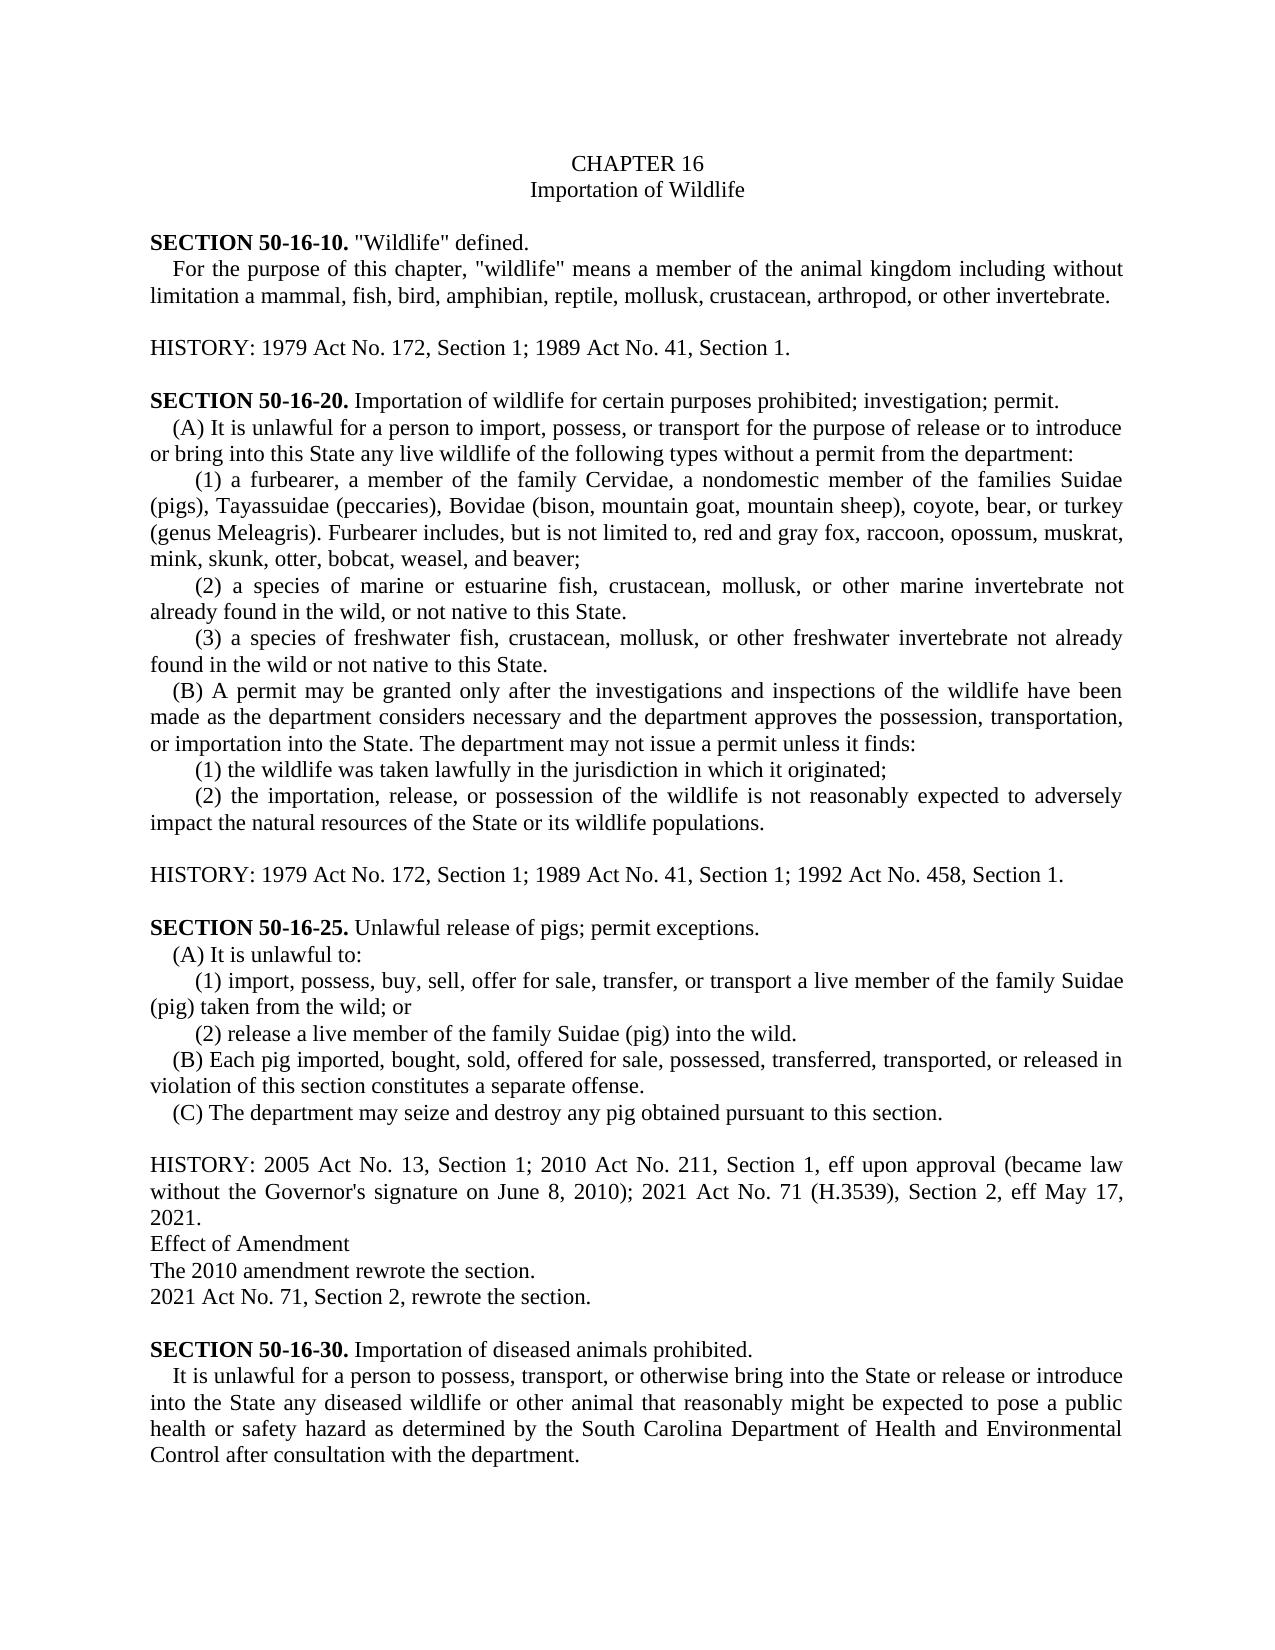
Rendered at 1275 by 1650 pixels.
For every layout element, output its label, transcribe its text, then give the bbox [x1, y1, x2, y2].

text (C) The department may seize and destroy any pig obtained pursuant to this section. [150, 1099, 1125, 1125]
text (2) release a live member of the family Suidae (pig) into the wild. [150, 1020, 1125, 1046]
text HISTORY: 1979 Act No. 172, Section 1; 1989 Act No. 41, Section 1. [150, 334, 1125, 361]
text For the purpose of this chapter, "wildlife" means a member of the animal kingdom including without limitation a mammal, fish, bird, amphibian, reptile, mollusk, crustacean, arthropod, or other invertebrate. [150, 255, 1125, 308]
text Effect of Amendment [150, 1231, 1125, 1257]
text It is unlawful for a person to possess, transport, or otherwise bring into the State or release or introduce into the State any diseased wildlife or other animal that reasonably might be expected to pose a public health or safety hazard as determined by the South Carolina Department of Health and Environmental Control after consultation with the department. [150, 1362, 1125, 1468]
text Importation of Wildlife [150, 176, 1125, 203]
text SECTION 50-16-10. "Wildlife" defined. [150, 229, 1125, 255]
text (3) a species of freshwater fish, crustacean, mollusk, or other freshwater invertebrate not already found in the wild or not native to this State. [150, 624, 1125, 677]
text SECTION 50-16-25. Unlawful release of pigs; permit exceptions. [150, 914, 1125, 941]
text (2) a species of marine or estuarine fish, crustacean, mollusk, or other marine invertebrate not already found in the wild, or not native to this State. [150, 572, 1125, 624]
text The 2010 amendment rewrote the section. [150, 1257, 1125, 1283]
text SECTION 50-16-20. Importation of wildlife for certain purposes prohibited; investigation; permit. [150, 387, 1125, 413]
text (A) It is unlawful for a person to import, possess, or transport for the purpose of release or to introduce or bring into this State any live wildlife of the following types without a permit from the department: [150, 413, 1125, 466]
text (A) It is unlawful to: [150, 941, 1125, 967]
text HISTORY: 1979 Act No. 172, Section 1; 1989 Act No. 41, Section 1; 1992 Act No. 458, Section 1. [150, 862, 1125, 888]
text 2021 Act No. 71, Section 2, rewrote the section. [150, 1283, 1125, 1309]
text (1) the wildlife was taken lawfully in the jurisdiction in which it originated; [150, 756, 1125, 782]
text SECTION 50-16-30. Importation of diseased animals prohibited. [150, 1336, 1125, 1362]
text (B) A permit may be granted only after the investigations and inspections of the wildlife have been made as the department considers necessary and the department approves the possession, transportation, or importation into the State. The department may not issue a permit unless it finds: [150, 677, 1125, 756]
text CHAPTER 16 [150, 150, 1125, 176]
text (2) the importation, release, or possession of the wildlife is not reasonably expected to adversely impact the natural resources of the State or its wildlife populations. [150, 782, 1125, 835]
text (1) import, possess, buy, sell, offer for sale, transfer, or transport a live member of the family Suidae (pig) taken from the wild; or [150, 967, 1125, 1020]
text (B) Each pig imported, bought, sold, offered for sale, possessed, transferred, transported, or released in violation of this section constitutes a separate offense. [150, 1046, 1125, 1099]
text HISTORY: 2005 Act No. 13, Section 1; 2010 Act No. 211, Section 1, eff upon approval (became law without the Governor's signature on June 8, 2010); 2021 Act No. 71 (H.3539), Section 2, eff May 17, 2021. [150, 1151, 1125, 1231]
text (1) a furbearer, a member of the family Cervidae, a nondomestic member of the families Suidae (pigs), Tayassuidae (peccaries), Bovidae (bison, mountain goat, mountain sheep), coyote, bear, or turkey (genus Meleagris). Furbearer includes, but is not limited to, red and gray fox, raccoon, opossum, muskrat, mink, skunk, otter, bobcat, weasel, and beaver; [150, 466, 1125, 572]
